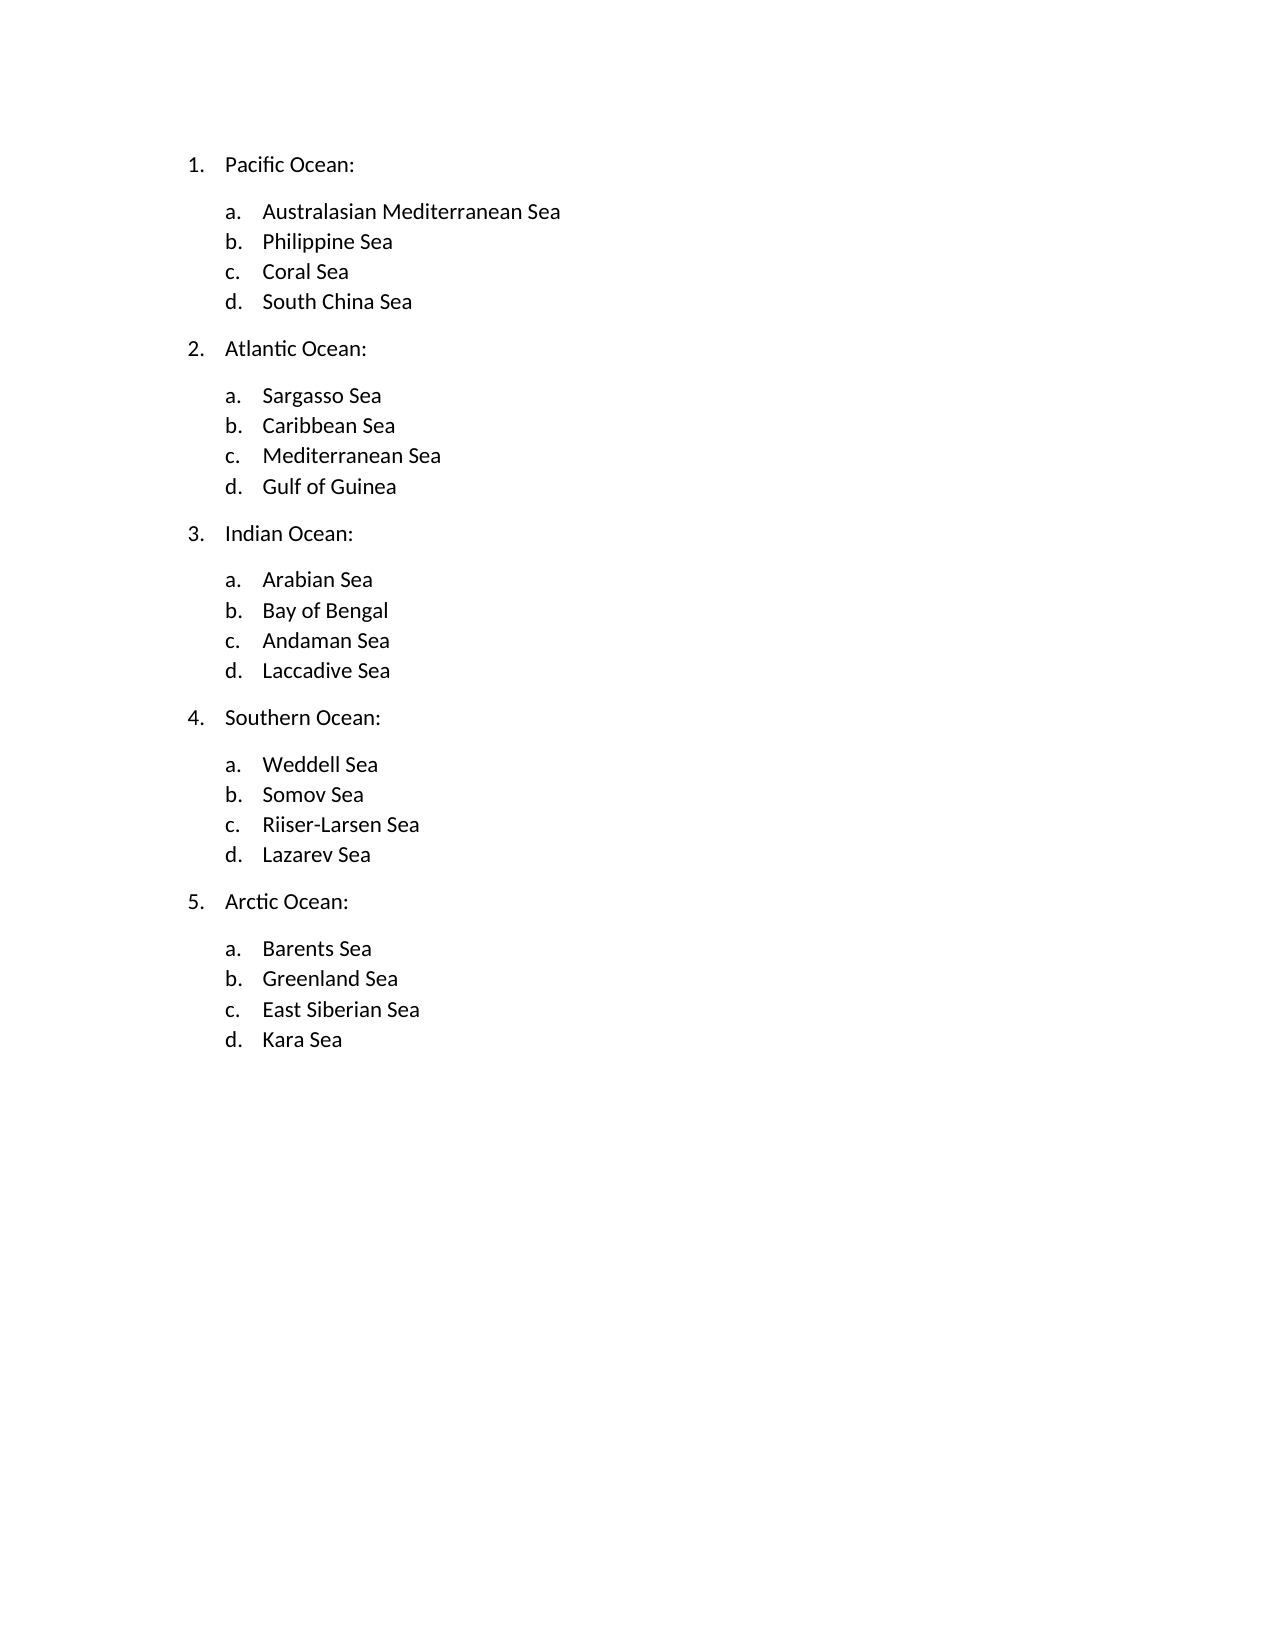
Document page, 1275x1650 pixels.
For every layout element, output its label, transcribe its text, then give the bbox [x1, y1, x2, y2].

list East Siberian Sea [225, 995, 1125, 1023]
list Southern Ocean: [187, 703, 1125, 731]
list Sargasso Sea [225, 381, 1125, 409]
list Gulf of Guinea [225, 472, 1125, 500]
list Kara Sea [225, 1025, 1125, 1053]
list Laccadive Sea [225, 656, 1125, 684]
list Andaman Sea [225, 626, 1125, 654]
list Lazarev Sea [225, 841, 1125, 869]
list Pacific Ocean: [187, 150, 1125, 178]
list Riiser-Larsen Sea [225, 810, 1125, 838]
list Coral Sea [225, 257, 1125, 285]
list Atlantic Ocean: [187, 334, 1125, 362]
list Australasian Mediterranean Sea [225, 197, 1125, 225]
list South China Sea [225, 287, 1125, 316]
list Bay of Bengal [225, 596, 1125, 624]
list Arabian Sea [225, 566, 1125, 594]
list Greenland Sea [225, 964, 1125, 993]
list Indian Ocean: [187, 519, 1125, 547]
list Caribbean Sea [225, 411, 1125, 439]
list Philippine Sea [225, 227, 1125, 255]
list Mediterranean Sea [225, 442, 1125, 470]
list Somov Sea [225, 780, 1125, 808]
list Weddell Sea [225, 750, 1125, 778]
list Arctic Ocean: [187, 887, 1125, 916]
list Barents Sea [225, 934, 1125, 962]
